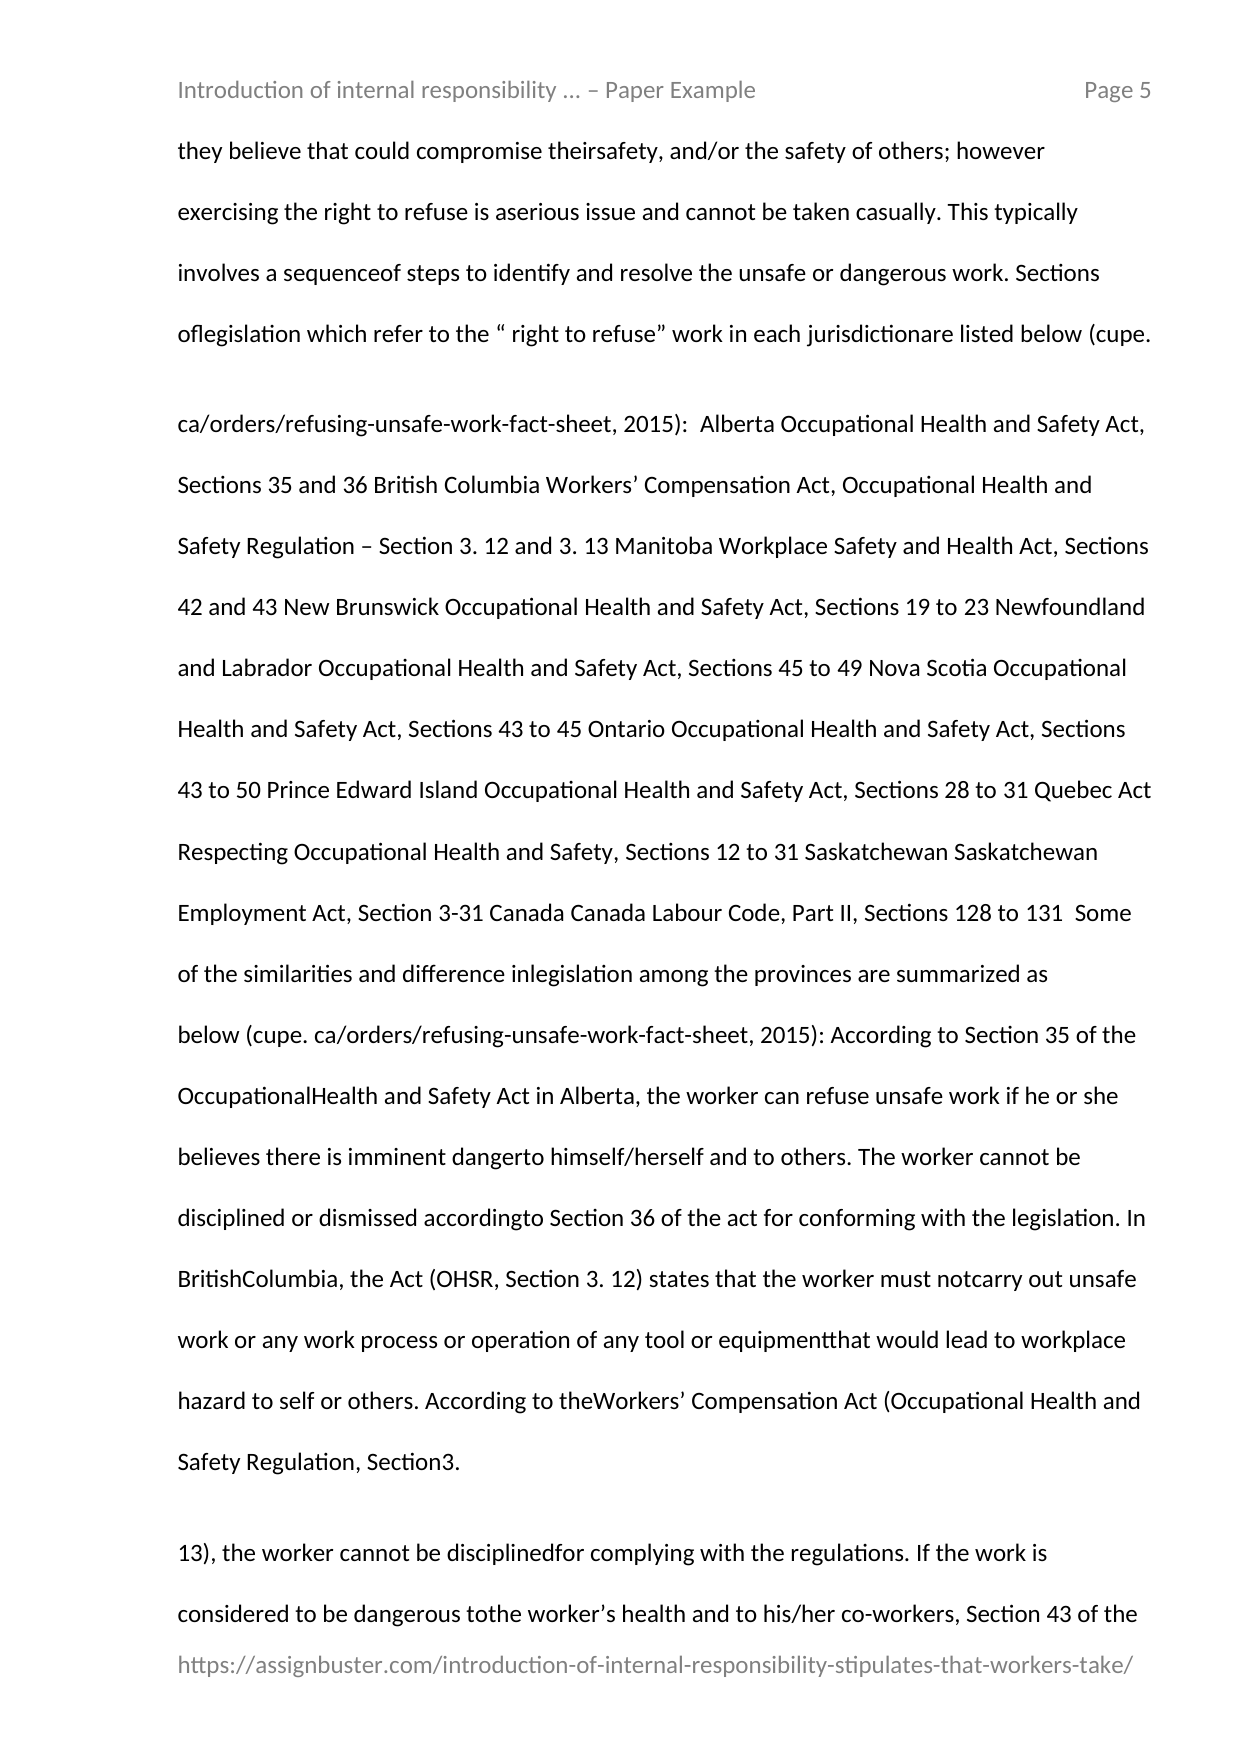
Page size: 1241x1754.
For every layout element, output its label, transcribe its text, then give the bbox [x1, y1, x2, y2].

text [177, 135, 1152, 348]
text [177, 1537, 1152, 1628]
text ca/orders/refusing-unsafe-work-fact-sheet, 2015): Alberta Occupational Health and Safety Act, Sections 35 and 36 British Columbia Workers’ Compensation Act, Occupational Health and Safety Regulation – Section 3. 12 and 3. 13 Manitoba Workplace Safety and Health Act, Sections 42 and 43 New Brunswick Occupational Health and Safety Act, Sections 19 to 23 Newfoundland and Labrador Occupational Health and Safety Act, Sections 45 to 49 Nova Scotia Occupational Health and Safety Act, Sections 43 to 45 Ontario Occupational Health and Safety Act, Sections 43 to 50 Prince Edward Island Occupational Health and Safety Act, Sections 28 to 31 Quebec Act Respecting Occupational Health and Safety, Sections 12 to 31 Saskatchewan Saskatchewan Employment Act, Section 3-31 Canada Canada Labour Code, Part II, Sections 128 to 131 Some of the similarities and difference inlegislation among the provinces are summarized as below (cupe. ca/orders/refusing-unsafe-work-fact-sheet, 2015): According to Section 35 of the OccupationalHealth and Safety Act in Alberta, the worker can refuse unsafe work if he or she believes there is imminent dangerto himself/herself and to others. The worker cannot be disciplined or dismissed accordingto Section 36 of the act for conforming with the legislation. In BritishColumbia, the Act (OHSR, Section 3. 12) states that the worker must notcarry out unsafe work or any work process or operation of any tool or equipmentthat would lead to workplace hazard to self or others. According to theWorkers’ Compensation Act (Occupational Health and Safety Regulation, Section3. [177, 408, 1152, 1477]
